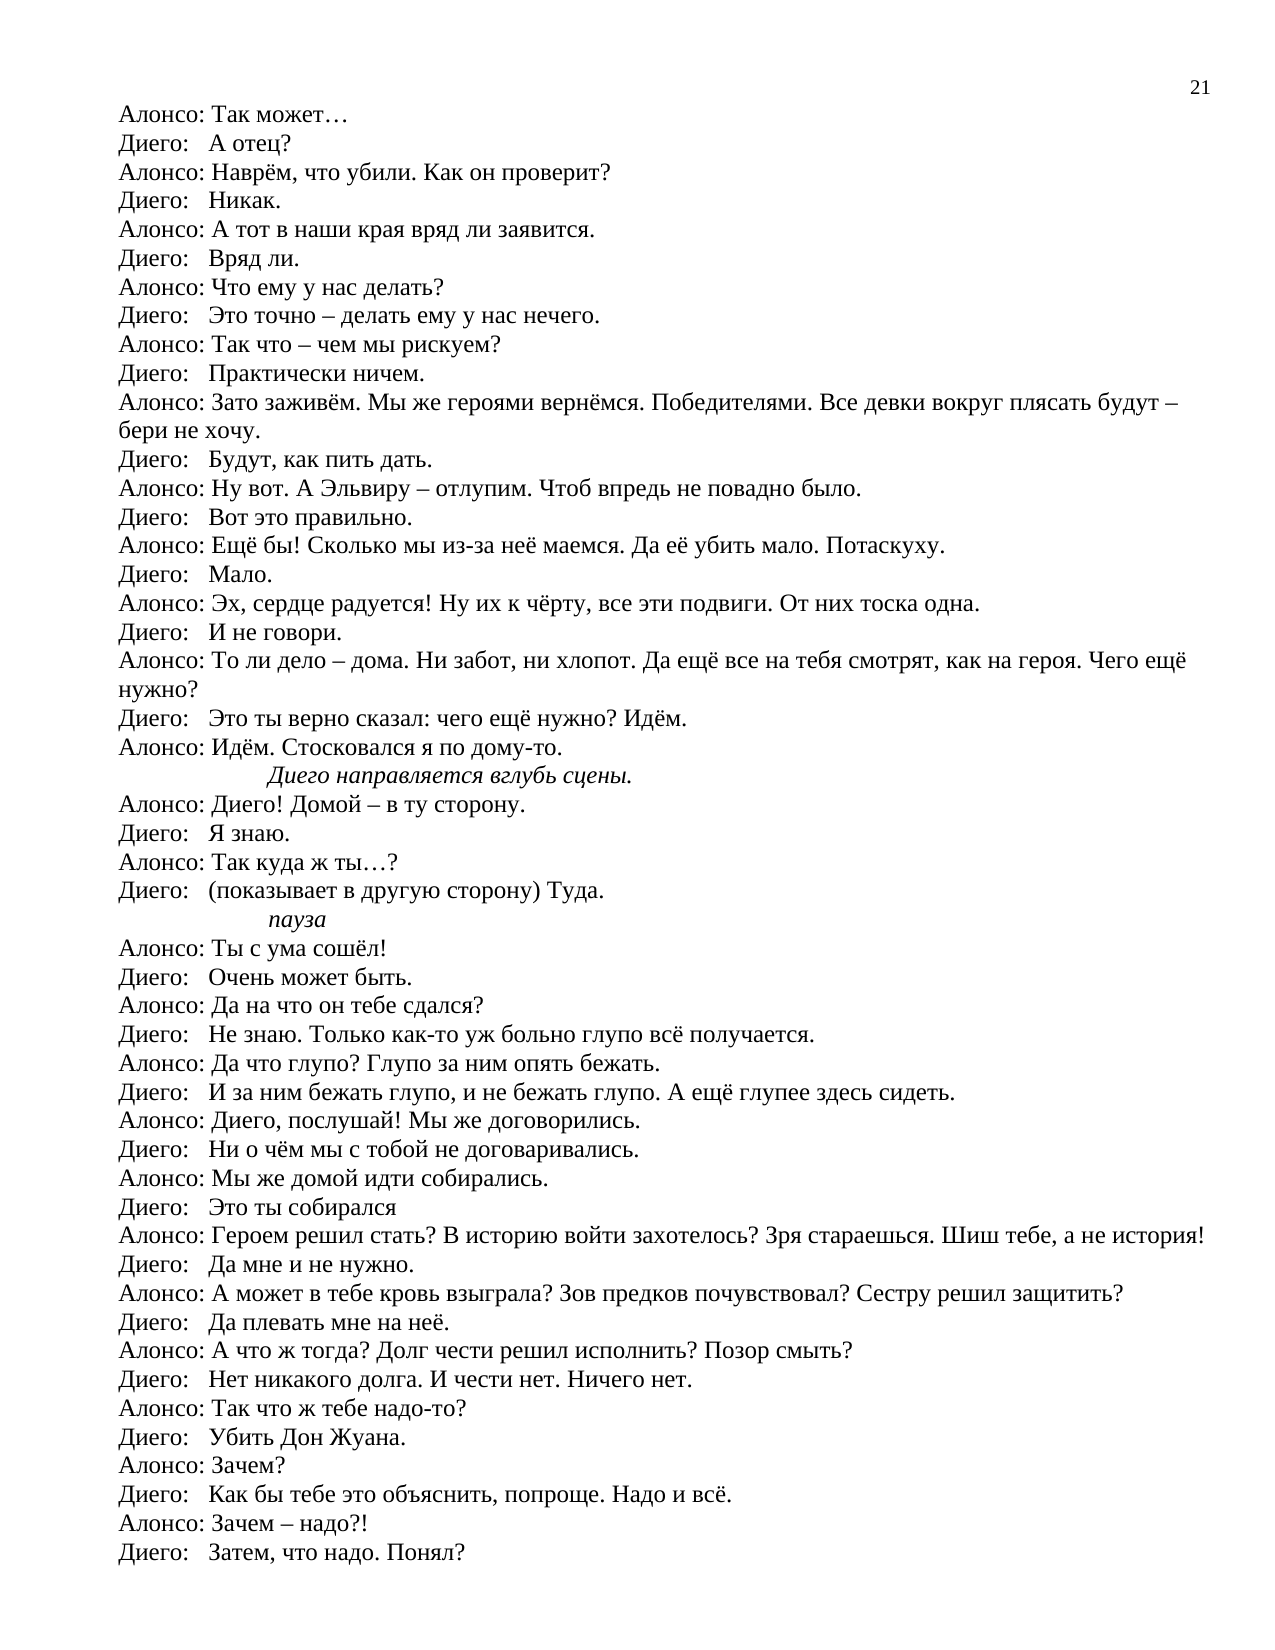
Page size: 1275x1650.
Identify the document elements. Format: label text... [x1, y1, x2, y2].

text Диего: (показывает в другую сторону) Туда. [118, 875, 1211, 904]
text Алонсо: Да что глупо? Глупо за ним опять бежать. [118, 1048, 1211, 1077]
text Алонсо: Ну вот. А Эльвиру – отлупим. Чтоб впредь не повадно было. [118, 473, 1211, 502]
text Диего: Ни о чём мы с тобой не договаривались. [118, 1134, 1211, 1163]
text Алонсо: Диего, послушай! Мы же договорились. [118, 1105, 1211, 1134]
text пауза [118, 904, 1211, 933]
text Диего: И за ним бежать глупо, и не бежать глупо. А ещё глупее здесь сидеть. [118, 1077, 1211, 1105]
text Диего направляется вглубь сцены. [118, 760, 1211, 789]
text Диего: Не знаю. Только как-то уж больно глупо всё получается. [118, 1019, 1211, 1048]
text Диего: Нет никакого долга. И чести нет. Ничего нет. [118, 1364, 1211, 1393]
text Алонсо: Зачем – надо?! [118, 1508, 1211, 1537]
text Алонсо: Эх, сердце радуется! Ну их к чёрту, все эти подвиги. От них тоска одна. [118, 588, 1211, 617]
text Алонсо: Диего! Домой – в ту сторону. [118, 789, 1211, 818]
text Диего: Как бы тебе это объяснить, попроще. Надо и всё. [118, 1479, 1211, 1508]
text Диего: Да плевать мне на неё. [118, 1307, 1211, 1335]
text Диего: Практически ничем. [118, 358, 1211, 387]
text Алонсо: Идём. Стосковался я по дому-то. [118, 732, 1211, 760]
text Алонсо: Героем решил стать? В историю войти захотелось? Зря стараешься. Шиш тебе, а не история! [118, 1220, 1211, 1249]
text Алонсо: Да на что он тебе сдался? [118, 990, 1211, 1019]
text Диего: Это точно – делать ему у нас нечего. [118, 300, 1211, 329]
text Диего: И не говори. [118, 617, 1211, 645]
text Алонсо: А тот в наши края вряд ли заявится. [118, 214, 1211, 243]
text Диего: Вряд ли. [118, 243, 1211, 272]
text Диего: Это ты собирался [118, 1192, 1211, 1220]
text Диего: Вот это правильно. [118, 502, 1211, 530]
text Алонсо: Так куда ж ты…? [118, 847, 1211, 875]
text Диего: Никак. [118, 185, 1211, 214]
text Диего: Будут, как пить дать. [118, 444, 1211, 473]
text Алонсо: То ли дело – дома. Ни забот, ни хлопот. Да ещё все на тебя смотрят, как на героя. Чего ещё нужно? [118, 645, 1211, 703]
text Диего: А отец? [118, 128, 1211, 157]
text Диего: Я знаю. [118, 818, 1211, 847]
text Алонсо: Ещё бы! Сколько мы из-за неё маемся. Да её убить мало. Потаскуху. [118, 530, 1211, 559]
text Диего: Да мне и не нужно. [118, 1249, 1211, 1278]
text Диего: Затем, что надо. Понял? [118, 1537, 1211, 1565]
text Диего: Это ты верно сказал: чего ещё нужно? Идём. [118, 703, 1211, 732]
text Алонсо: Зачем? [118, 1450, 1211, 1479]
text Диего: Мало. [118, 559, 1211, 588]
text Алонсо: Так может… [118, 99, 1211, 128]
text Алонсо: А может в тебе кровь взыграла? Зов предков почувствовал? Сестру решил защитить? [118, 1278, 1211, 1307]
text Алонсо: Так что – чем мы рискуем? [118, 329, 1211, 358]
text Алонсо: Наврём, что убили. Как он проверит? [118, 157, 1211, 185]
text Алонсо: Что ему у нас делать? [118, 272, 1211, 300]
text Диего: Очень может быть. [118, 962, 1211, 990]
text Алонсо: Ты с ума сошёл! [118, 933, 1211, 962]
text Алонсо: Зато заживём. Мы же героями вернёмся. Победителями. Все девки вокруг плясать будут – бери не хочу. [118, 387, 1211, 444]
text Диего: Убить Дон Жуана. [118, 1422, 1211, 1450]
text Алонсо: Так что ж тебе надо-то? [118, 1393, 1211, 1422]
text Алонсо: Мы же домой идти собирались. [118, 1163, 1211, 1192]
text Алонсо: А что ж тогда? Долг чести решил исполнить? Позор смыть? [118, 1335, 1211, 1364]
